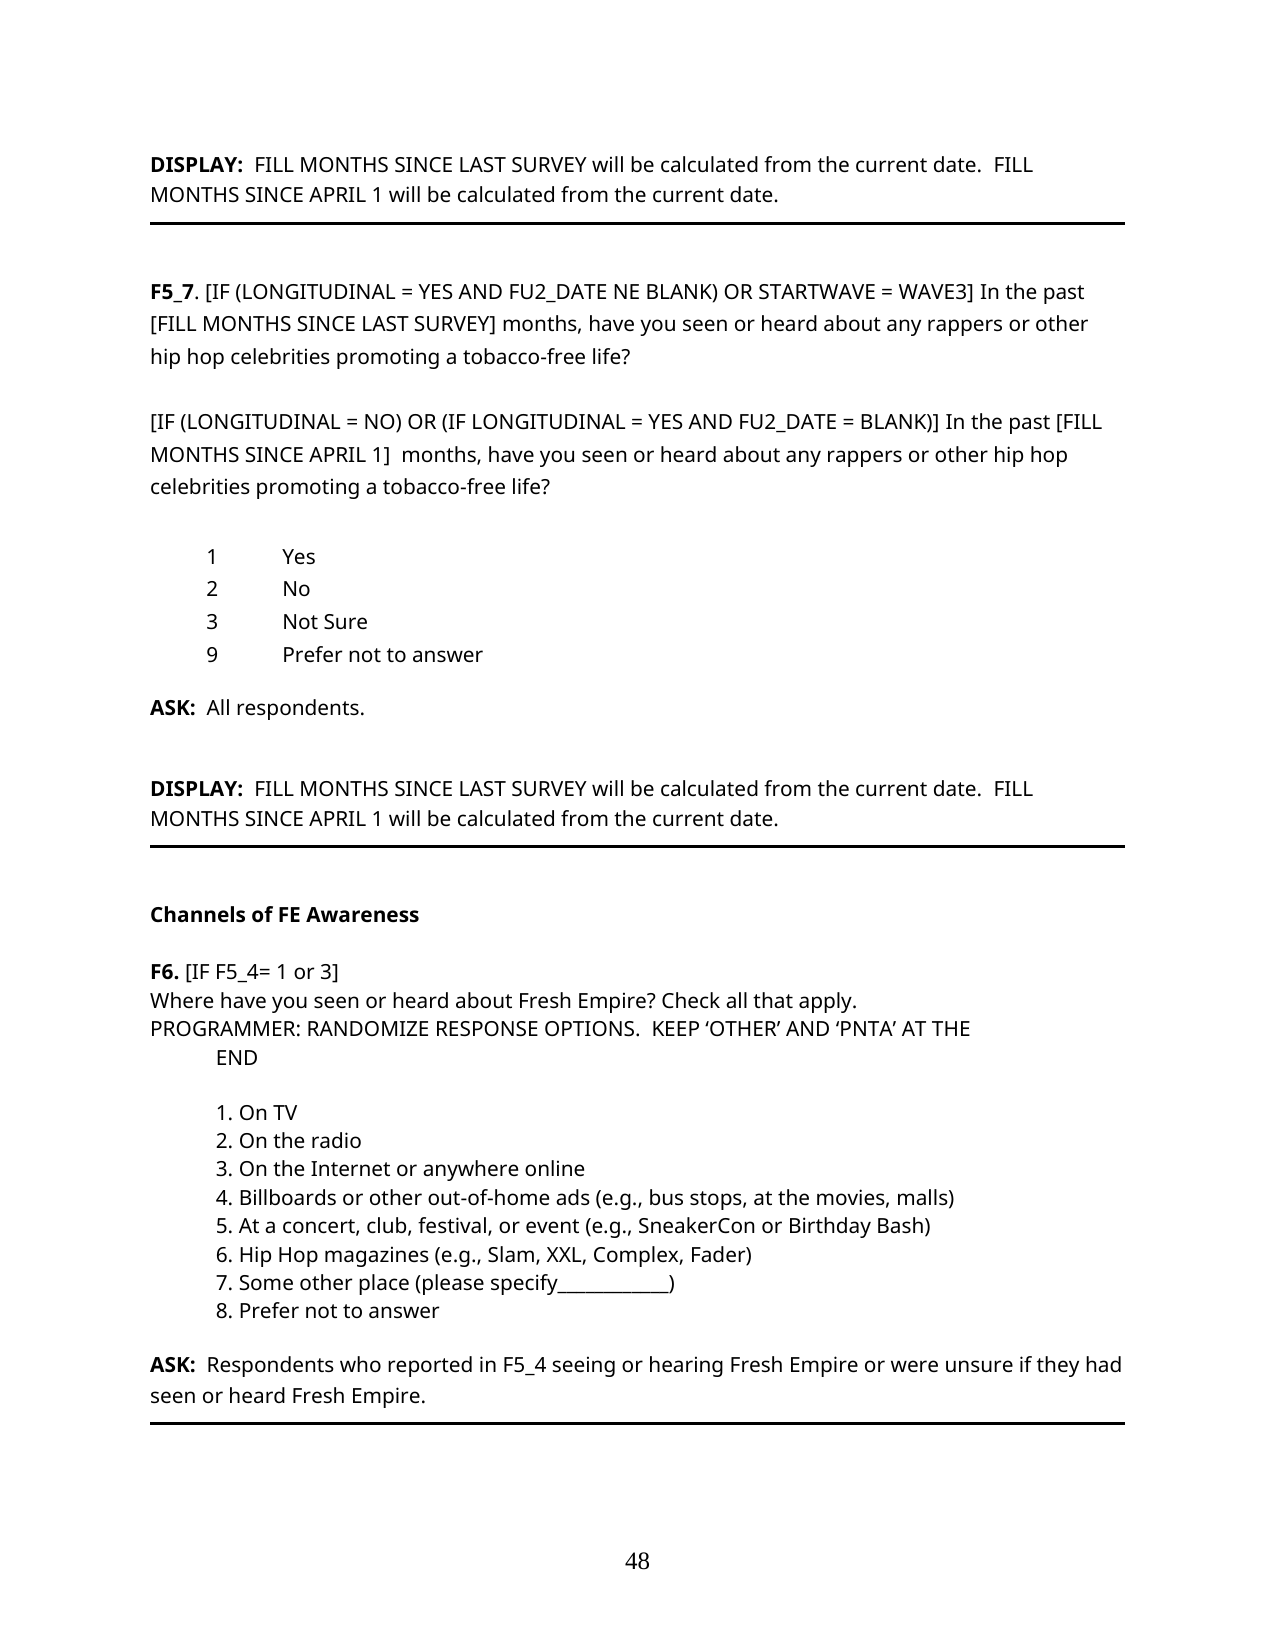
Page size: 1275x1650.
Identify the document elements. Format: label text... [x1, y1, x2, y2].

text F5_7. [IF (LONGITUDINAL = YES AND FU2_DATE NE BLANK) OR STARTWAVE = WAVE3] In the past [FILL MONTHS SINCE LAST SURVEY] months, have you seen or heard about any rappers or other hip hop celebrities promoting a tobacco-free life? [150, 277, 1125, 371]
text 6. Hip Hop magazines (e.g., Slam, XXL, Complex, Fader) [216, 1240, 1125, 1268]
text 2. On the radio [216, 1126, 1125, 1154]
text [IF (LONGITUDINAL = NO) OR (IF LONGITUDINAL = YES AND FU2_DATE = BLANK)] In the past [FILL MONTHS SINCE APRIL 1] months, have you seen or heard about any rappers or other hip hop celebrities promoting a tobacco-free life? [150, 407, 1125, 501]
text 8. Prefer not to answer [216, 1297, 1125, 1325]
text END [216, 1043, 1125, 1071]
text PROGRAMMER: RANDOMIZE RESPONSE OPTIONS. KEEP ‘OTHER’ AND ‘PNTA’ AT THE [150, 1014, 1125, 1043]
text 5. At a concert, club, festival, or event (e.g., SneakerCon or Birthday Bash) [216, 1211, 1125, 1240]
text DISPLAY: FILL MONTHS SINCE LAST SURVEY will be calculated from the current date. FILL MONTHS SINCE APRIL 1 will be calculated from the current date. [150, 150, 1125, 222]
text ASK: All respondents. [150, 693, 1125, 722]
text 1. On TV [216, 1098, 1125, 1126]
text F6. [IF F5_4= 1 or 3] [150, 957, 1125, 986]
text Where have you seen or heard about Fresh Empire? Check all that apply. [150, 986, 1125, 1014]
text 9 Prefer not to answer [206, 640, 1125, 668]
text 3. On the Internet or anywhere online [216, 1154, 1125, 1183]
text 1 Yes [206, 542, 1125, 570]
text ASK: Respondents who reported in F5_4 seeing or hearing Fresh Empire or were unsure if they had seen or heard Fresh Empire. [150, 1350, 1125, 1422]
text 2 No [206, 574, 1125, 603]
text 4. Billboards or other out-of-home ads (e.g., bus stops, at the movies, malls) [216, 1183, 1125, 1211]
text Channels of FE Awareness [150, 901, 1125, 929]
text 3 Not Sure [206, 607, 1125, 636]
text 7. Some other place (please specify____________) [216, 1268, 1125, 1297]
text DISPLAY: FILL MONTHS SINCE LAST SURVEY will be calculated from the current date. FILL MONTHS SINCE APRIL 1 will be calculated from the current date. [150, 774, 1125, 845]
